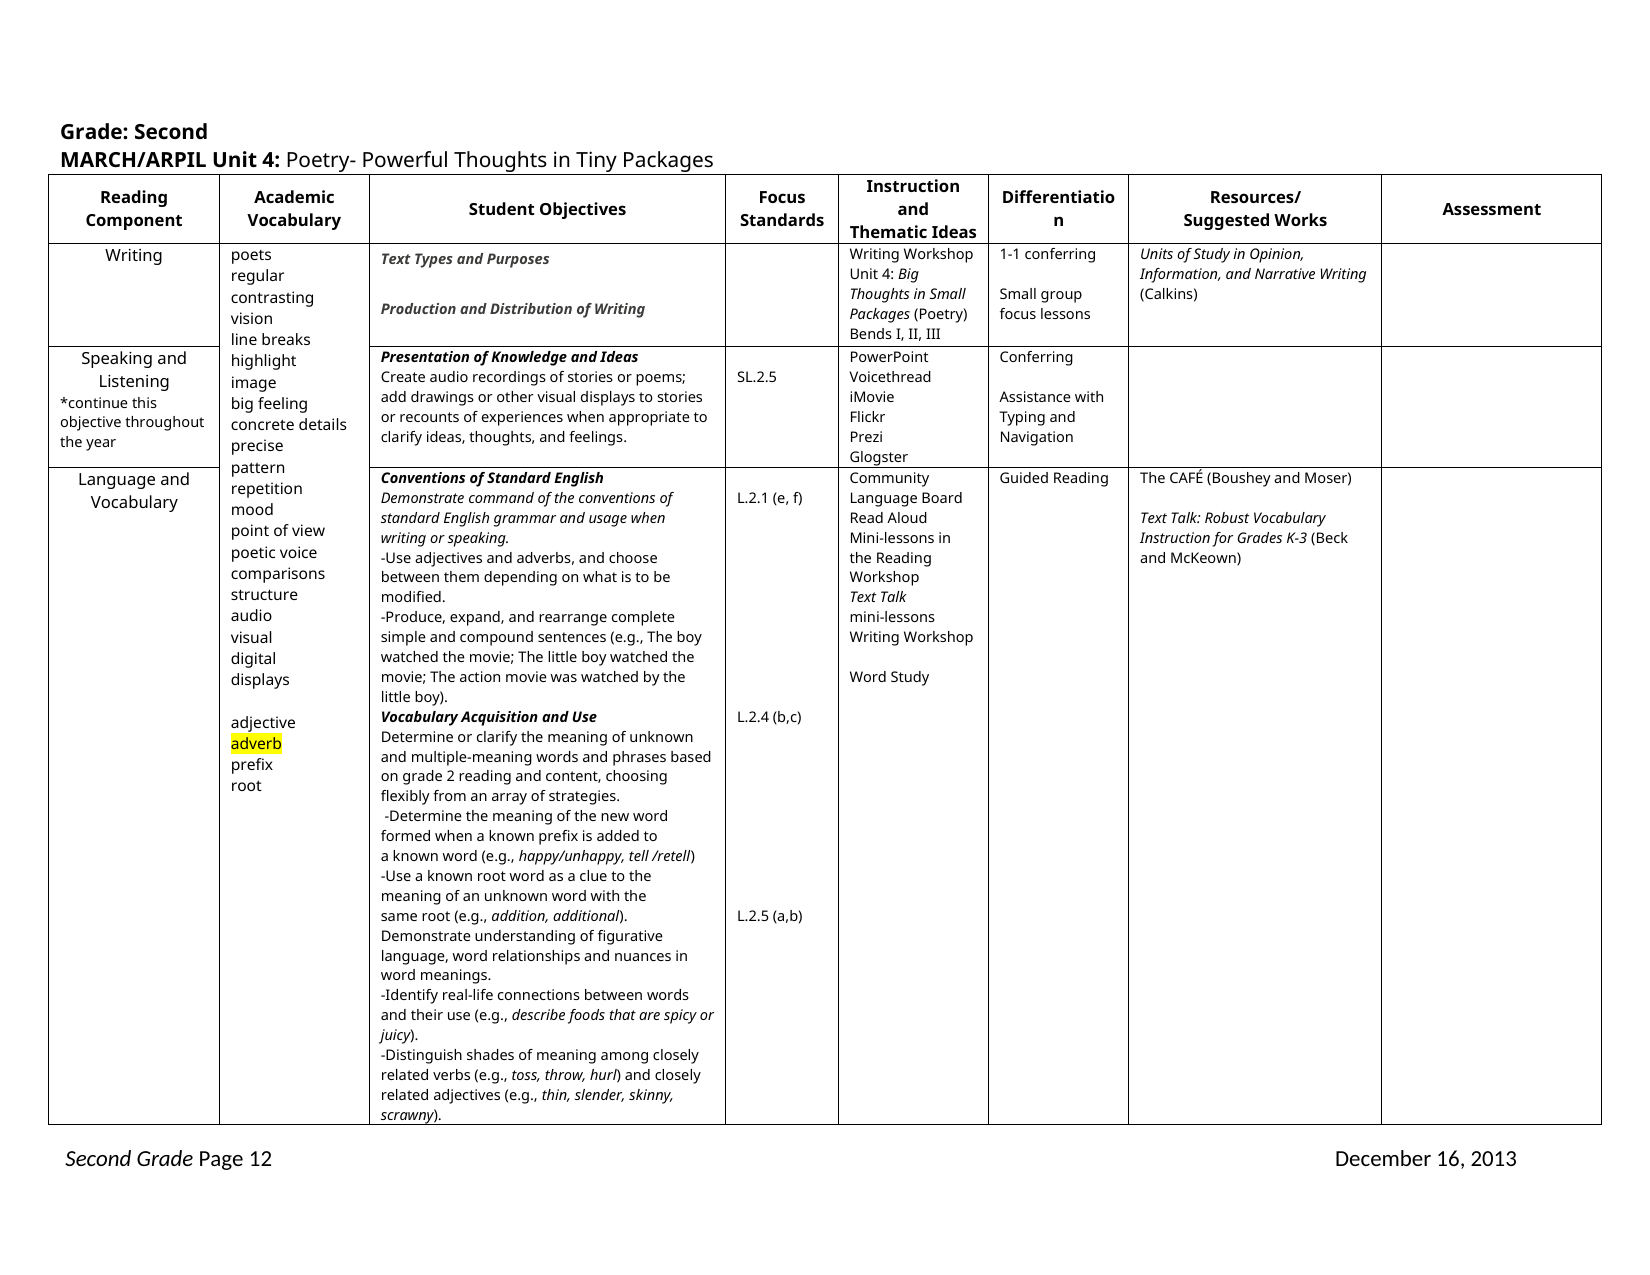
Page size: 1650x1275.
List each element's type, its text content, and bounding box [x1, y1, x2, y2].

table_cell Presentation of Knowledge and Ideas Create audio recordings of stories or poems; add drawings or other visual displays to stories or recounts of experiences when appropriate to clarify ideas, thoughts, and feelings. [370, 347, 725, 467]
table_cell [1382, 244, 1601, 346]
table_header Student Objectives [370, 175, 725, 243]
table_cell 1-1 conferring Small group focus lessons [989, 244, 1128, 346]
table_header Assessment [1382, 175, 1601, 243]
table_cell PowerPoint Voicethread iMovie Flickr Prezi Glogster [839, 347, 988, 467]
table_cell [1129, 347, 1381, 467]
table_cell L.2.1 (e, f) L.2.4 (b,c) L.2.5 (a,b) [726, 468, 838, 1124]
text MARCH/ARPIL Unit 4: Poetry- Powerful Thoughts in Tiny Packages [60, 145, 1590, 174]
table_cell [1382, 468, 1601, 1124]
table_cell Guided Reading [989, 468, 1128, 1124]
table_cell poets regular contrasting vision line breaks highlight image big feeling concrete details precise pattern repetition mood point of view poetic voice comparisons structure audio visual digital displays adjective adverb prefix root [220, 244, 369, 1124]
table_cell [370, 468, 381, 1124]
table_header Reading Component [49, 175, 219, 243]
table_cell Units of Study in Opinion, Information, and Narrative Writing (Calkins) [1129, 244, 1381, 346]
table_header Academic Vocabulary [220, 175, 369, 243]
table_header Differentiation [989, 175, 1128, 243]
table_cell Conferring Assistance with Typing and Navigation [989, 347, 1128, 467]
table_cell Writing [49, 244, 219, 346]
table_cell Community Language Board Read Aloud Mini-lessons in the Reading Workshop Text Talk mini-lessons Writing Workshop Word Study [839, 468, 988, 1124]
table_header Instruction and Thematic Ideas [839, 175, 988, 243]
table_cell The CAFÉ (Boushey and Moser) Text Talk: Robust Vocabulary Instruction for Grades K-3 (Beck and McKeown) [1129, 468, 1381, 1124]
text Grade: Second [60, 117, 1590, 145]
table_cell Language and Vocabulary [49, 468, 219, 1124]
table_cell Text Types and Purposes Production and Distribution of Writing [370, 244, 725, 346]
table_header Focus Standards [726, 175, 838, 243]
table_cell [1382, 347, 1601, 467]
table_cell [726, 244, 838, 346]
table_cell SL.2.5 [726, 347, 838, 467]
table_header Resources/ Suggested Works [1129, 175, 1381, 243]
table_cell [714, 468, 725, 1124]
table_cell Writing Workshop Unit 4: Big Thoughts in Small Packages (Poetry) Bends I, II, III [839, 244, 988, 346]
table_cell Speaking and Listening *continue this objective throughout the year [49, 347, 219, 467]
